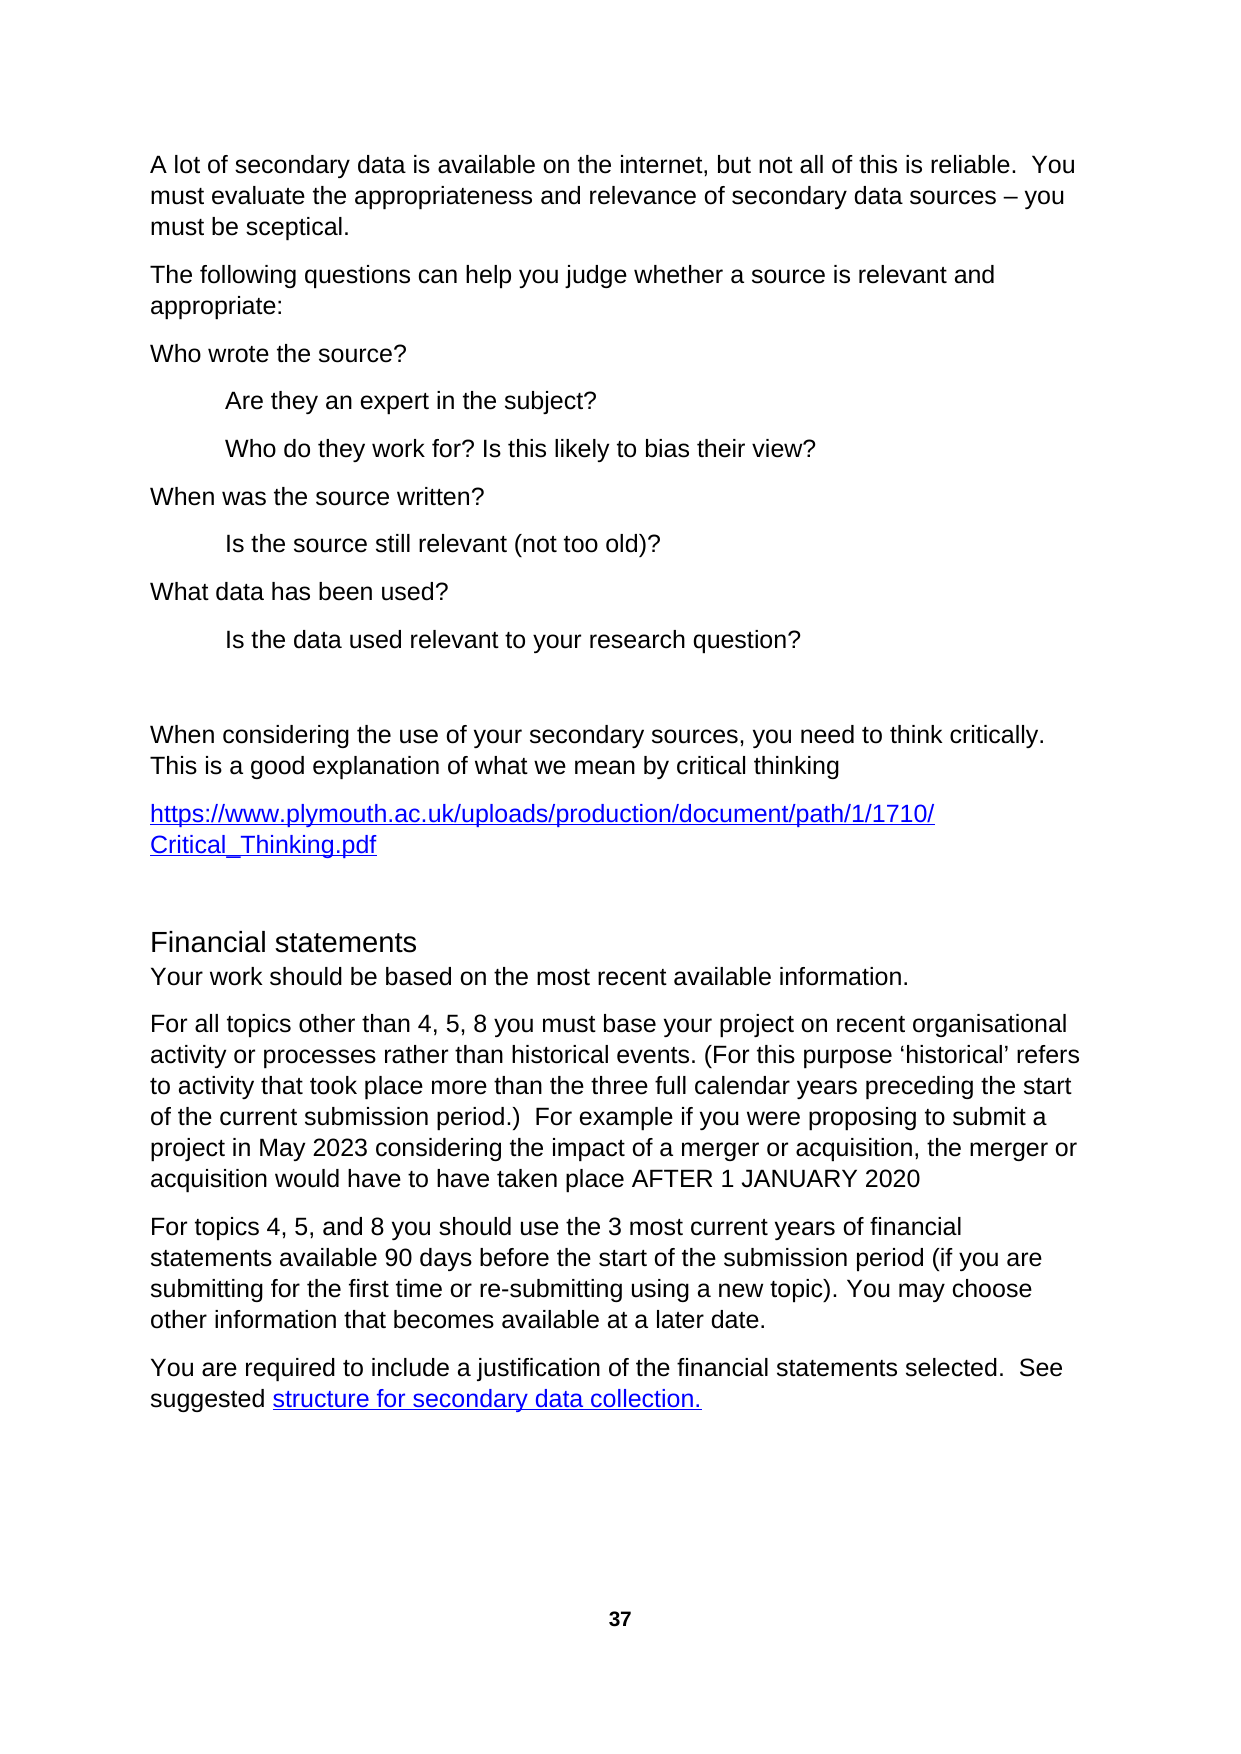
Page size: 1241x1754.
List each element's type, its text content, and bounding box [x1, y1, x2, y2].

text The following questions can help you judge whether a source is relevant and appropriate: [150, 260, 1090, 319]
text Are they an expert in the subject? [150, 386, 1090, 415]
text For all topics other than 4, 5, 8 you must base your project on recent organisational activity or processes rather than historical events. (For this purpose ‘historical’ refers to activity that took place more than the three full calendar years preceding the start of the current submission period.) For example if you were proposing to submit a project in May 2023 considering the impact of a merger or acquisition, the merger or acquisition would have to have taken place AFTER 1 JANUARY 2020 [150, 1009, 1090, 1193]
text You are required to include a justification of the financial statements selected. See suggested structure for secondary data collection. [150, 1353, 1090, 1413]
text Who wrote the source? [150, 338, 1090, 367]
text Who do they work for? Is this likely to bias their view? [150, 434, 1090, 463]
text What data has been used? [150, 577, 1090, 606]
text Is the data used relevant to your research question? [150, 625, 1090, 653]
text Your work should be based on the most recent available information. [150, 962, 1090, 990]
text A lot of secondary data is available on the internet, but not all of this is reliable. You must evaluate the appropriateness and relevance of secondary data sources – you must be sceptical. [150, 150, 1090, 241]
text https://www.plymouth.ac.uk/uploads/production/document/path/1/1710/Critical_Thinking.pdf [150, 799, 1090, 859]
text Is the source still relevant (not too old)? [150, 529, 1090, 558]
text When was the source written? [150, 482, 1090, 510]
subtitle Financial statements [150, 925, 1090, 959]
text For topics 4, 5, and 8 you should use the 3 most current years of financial statements available 90 days before the start of the submission period (if you are submitting for the first time or re-submitting using a new topic). You may choose other information that becomes available at a later date. [150, 1212, 1090, 1334]
text When considering the use of your secondary sources, you need to think critically. This is a good explanation of what we mean by critical thinking [150, 720, 1090, 780]
